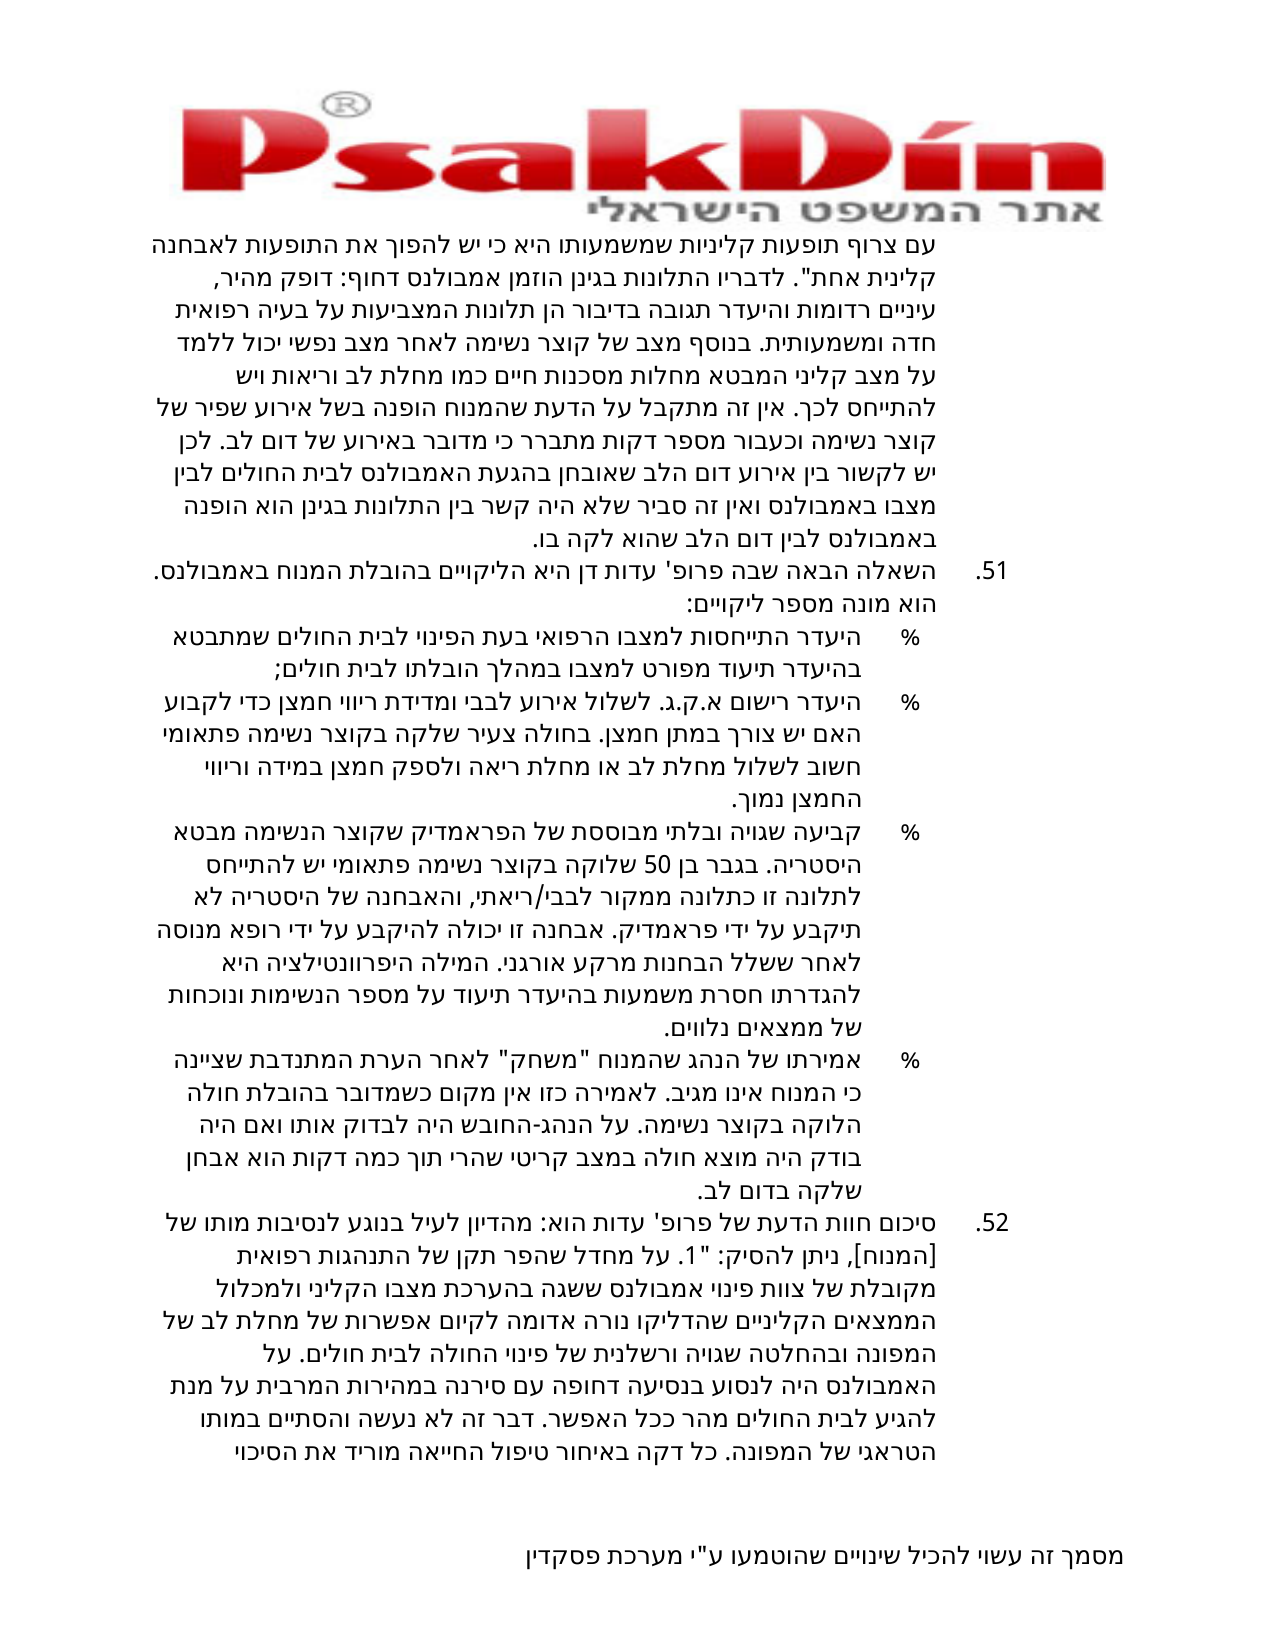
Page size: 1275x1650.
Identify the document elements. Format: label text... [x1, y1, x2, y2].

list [150, 231, 975, 557]
list השאלה הבאה שבה פרופ' עדות דן היא הליקויים בהובלת המנוח באמבולנס. הוא מונה מספר ליקויים: [150, 557, 975, 622]
list היעדר רישום א.ק.ג. לשלול אירוע לבבי ומדידת ריווי חמצן כדי לקבוע האם יש צורך במתן חמצן. בחולה צעיר שלקה בקוצר נשימה פתאומי חשוב לשלול מחלת לב או מחלת ריאה ולספק חמצן במידה וריווי החמצן נמוך. [150, 688, 900, 818]
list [150, 1209, 975, 1470]
list קביעה שגויה ובלתי מבוססת של הפראמדיק שקוצר הנשימה מבטא היסטריה. בגבר בן 50 שלוקה בקוצר נשימה פתאומי יש להתייחס לתלונה זו כתלונה ממקור לבבי/ריאתי, והאבחנה של היסטריה לא תיקבע על ידי פראמדיק. אבחנה זו יכולה להיקבע על ידי רופא מנוסה לאחר ששלל הבחנות מרקע אורגני. המילה היפרוונטילציה היא להגדרתו חסרת משמעות בהיעדר תיעוד על מספר הנשימות ונוכחות של ממצאים נלווים. [150, 818, 900, 1046]
list היעדר התייחסות למצבו הרפואי בעת הפינוי לבית החולים שמתבטא בהיעדר תיעוד מפורט למצבו במהלך הובלתו לבית חולים; [150, 622, 900, 688]
list אמירתו של הנהג שהמנוח "משחק" לאחר הערת המתנדבת שציינה כי המנוח אינו מגיב. לאמירה כזו אין מקום כשמדובר בהובלת חולה הלוקה בקוצר נשימה. על הנהג-החובש היה לבדוק אותו ואם היה בודק היה מוצא חולה במצב קריטי שהרי תוך כמה דקות הוא אבחן שלקה בדום לב. [150, 1046, 900, 1209]
